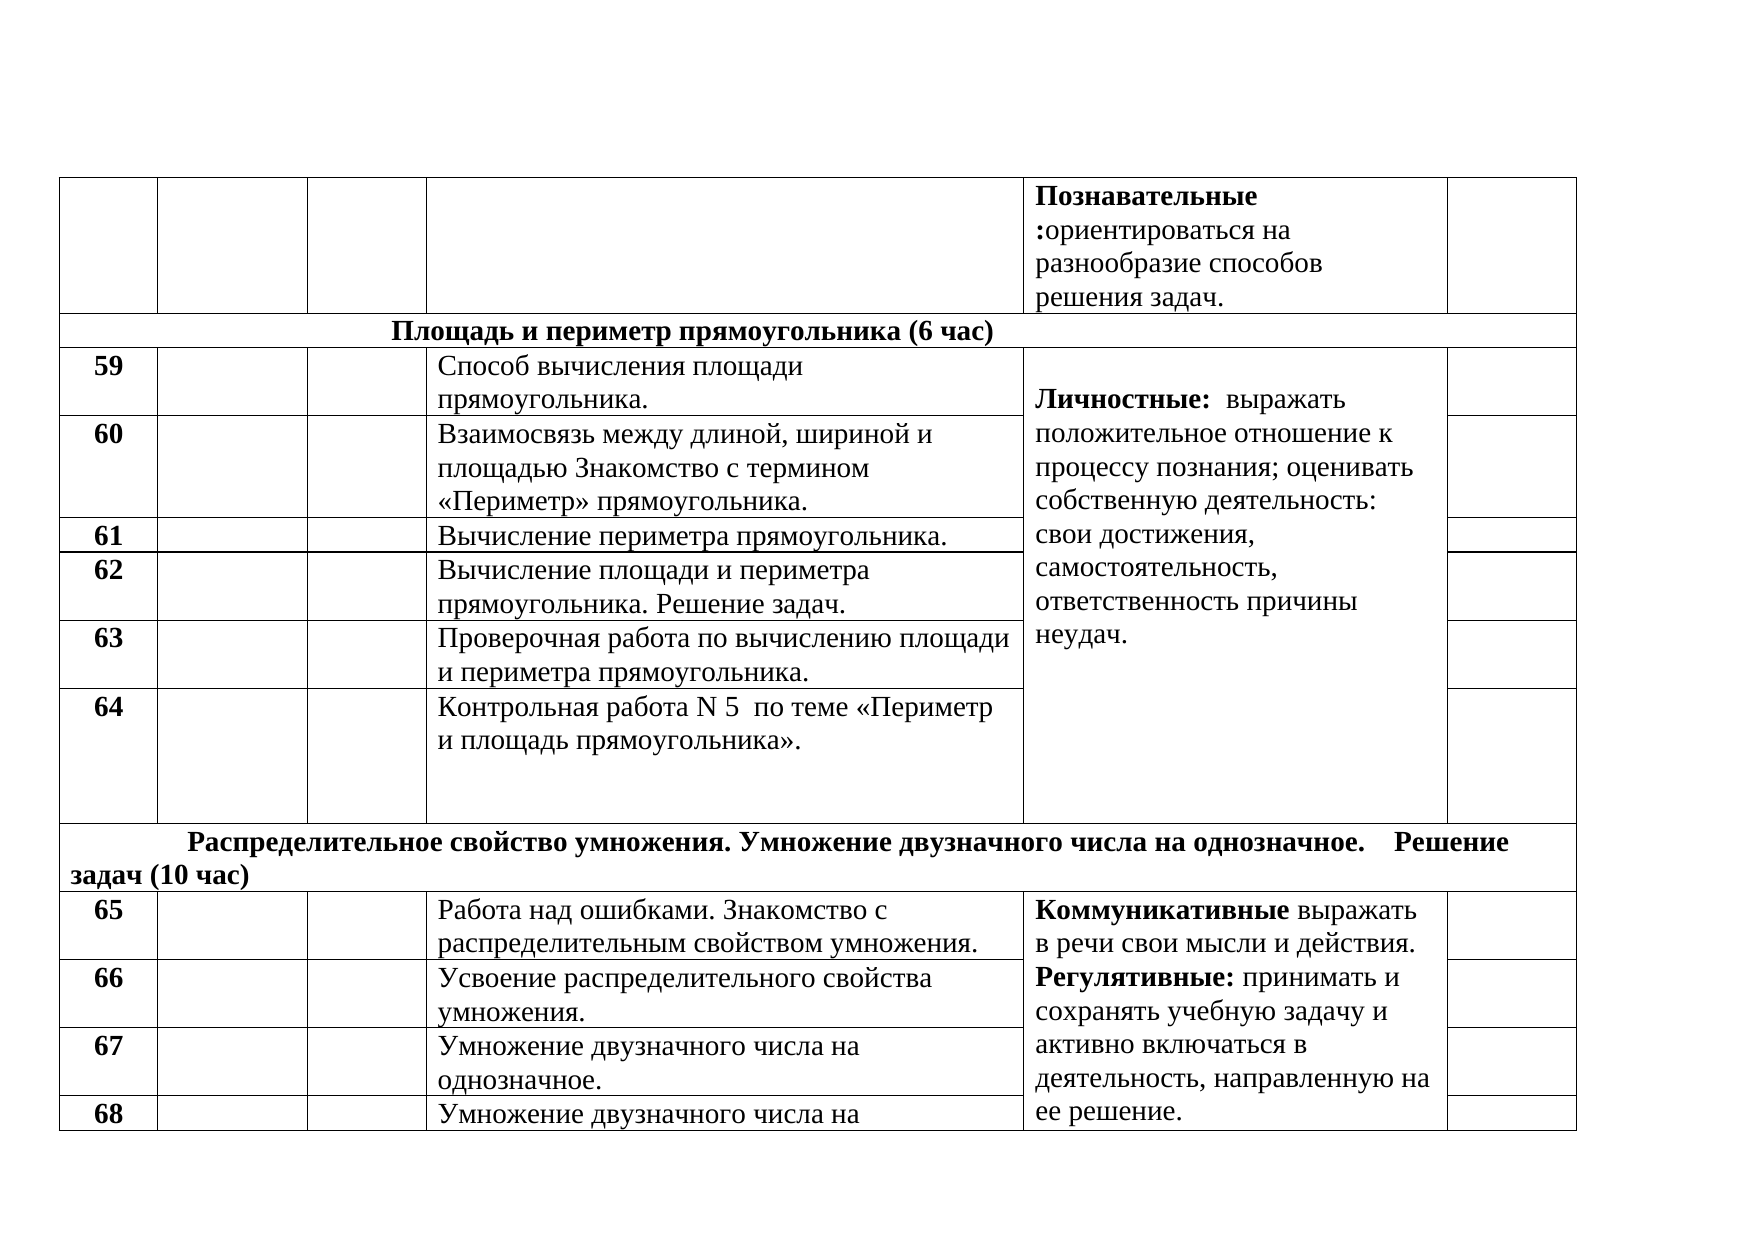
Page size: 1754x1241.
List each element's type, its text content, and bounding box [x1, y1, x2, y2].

table_cell [1448, 1096, 1576, 1130]
table_cell [158, 416, 307, 517]
table_cell 59 [60, 348, 157, 415]
table_cell 65 [60, 892, 157, 959]
table_cell [1448, 892, 1576, 959]
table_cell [427, 178, 1023, 312]
table_cell [308, 416, 426, 517]
table_cell Личностные: выражать положительное отношение к процессу познания; оценивать собственную деятельность: свои достижения, самостоятельность, ответственность причины неудач. [1024, 348, 1447, 823]
table_cell [1448, 1028, 1576, 1095]
table_cell 63 [60, 621, 157, 688]
table_cell [158, 960, 307, 1027]
table_cell Распределительное свойство умножения. Умножение двузначного числа на однозначное. Решение задач (10 час) [60, 824, 1576, 891]
table_cell 61 [60, 518, 157, 551]
table_cell [1448, 416, 1576, 517]
table_cell [308, 178, 426, 312]
table_cell [1448, 621, 1576, 688]
table_cell [1448, 178, 1576, 312]
table_cell [1448, 553, 1576, 619]
table_cell [158, 892, 307, 959]
table_cell [308, 348, 426, 415]
table_cell [308, 960, 426, 1027]
table_cell [308, 553, 426, 619]
table_cell [158, 553, 307, 619]
table_cell [1448, 689, 1576, 823]
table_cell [427, 1096, 1023, 1130]
table_cell Способ вычисления площади прямоугольника. [427, 348, 1023, 415]
table_cell [1448, 518, 1576, 551]
table_cell Проверочная работа по вычислению площади и периметра прямоугольника. [427, 621, 1023, 688]
table_cell Взаимосвязь между длиной, шириной и площадью Знакомство с термином «Периметр» прямоугольника. [427, 416, 1023, 517]
table_cell Коммуникативные выражать в речи свои мысли и действия. Регулятивные: принимать и сохранять учебную задачу и активно включаться в деятельность, направленную на ее решение. Познавательные :ориентироваться на разнообразие способов решения задач. Личностные: выражать положительное отношение к процессу познания; оценивать собственную деятельность: свои достижения, самостоятельность, ответственность причины неудач. [1024, 892, 1447, 1130]
table_cell Вычисление площади и периметра прямоугольника. Решение задач. [427, 553, 1023, 619]
table_cell 60 [60, 416, 157, 517]
table_cell Усвоение распределительного свойства умножения. [427, 960, 1023, 1027]
table_cell [308, 1028, 426, 1095]
table_cell Площадь и периметр прямоугольника (6 час) [60, 314, 1576, 347]
table_cell 64 [60, 689, 157, 823]
table_cell [1448, 348, 1576, 415]
table_cell [158, 621, 307, 688]
table_cell [308, 518, 426, 551]
table_cell 62 [60, 553, 157, 619]
table_cell [158, 1028, 307, 1095]
table_cell [158, 348, 307, 415]
table_cell Работа над ошибками. Знакомство с распределительным свойством умножения. [427, 892, 1023, 959]
table_cell [1448, 960, 1576, 1027]
table_cell [308, 1096, 426, 1130]
table_cell [308, 689, 426, 823]
table_cell [158, 689, 307, 823]
table_cell [158, 1096, 307, 1130]
table_cell 67 [60, 1028, 157, 1095]
table_cell Контрольная работа N 5 по теме «Периметр и площадь прямоугольника». [427, 689, 1023, 823]
table_cell Вычисление периметра прямоугольника. [427, 518, 1023, 551]
table_cell [158, 518, 307, 551]
table_cell [158, 178, 307, 312]
table_cell Умножение двузначного числа на однозначное. [427, 1028, 1023, 1095]
table_cell [308, 621, 426, 688]
table_cell 66 [60, 960, 157, 1027]
table_cell 58 [60, 178, 157, 312]
table_cell 68 [60, 1096, 157, 1130]
table_cell [308, 892, 426, 959]
